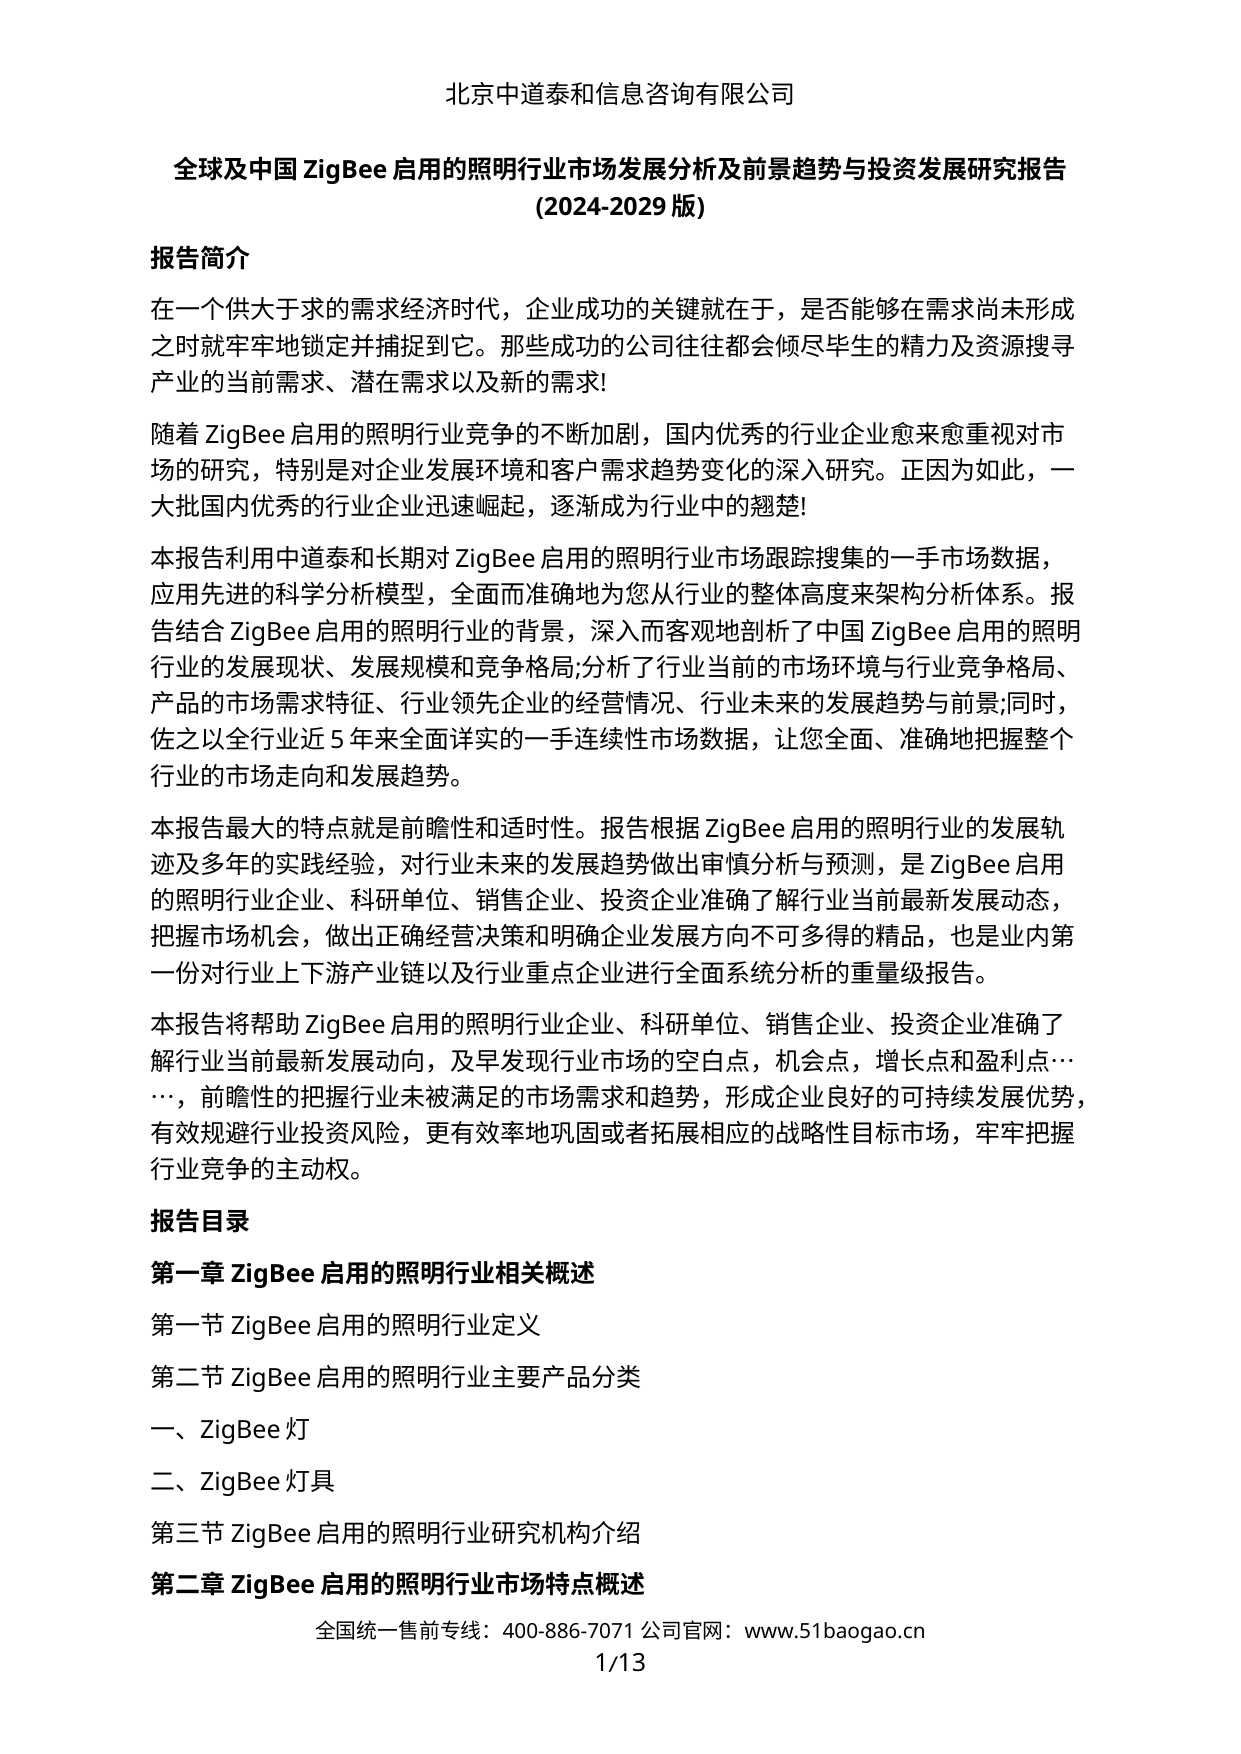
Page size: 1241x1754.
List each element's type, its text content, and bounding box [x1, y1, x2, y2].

text 第三节 ZigBee启用的照明行业研究机构介绍 [150, 1513, 1090, 1549]
text 第二章 ZigBee启用的照明行业市场特点概述 [150, 1565, 1090, 1601]
text 本报告最大的特点就是前瞻性和适时性。报告根据ZigBee启用的照明行业的发展轨迹及多年的实践经验，对行业未来的发展趋势做出审慎分析与预测，是ZigBee启用的照明行业企业、科研单位、销售企业、投资企业准确了解行业当前最新发展动态，把握市场机会，做出正确经营决策和明确企业发展方向不可多得的精品，也是业内第一份对行业上下游产业链以及行业重点企业进行全面系统分析的重量级报告。 [150, 808, 1090, 989]
text 第二节 ZigBee启用的照明行业主要产品分类 [150, 1357, 1090, 1394]
text 随着ZigBee启用的照明行业竞争的不断加剧，国内优秀的行业企业愈来愈重视对市场的研究，特别是对企业发展环境和客户需求趋势变化的深入研究。正因为如此，一大批国内优秀的行业企业迅速崛起，逐渐成为行业中的翘楚! [150, 414, 1090, 523]
text 第一章 ZigBee启用的照明行业相关概述 [150, 1254, 1090, 1290]
text 二、ZigBee灯具 [150, 1461, 1090, 1497]
text 第一节 ZigBee启用的照明行业定义 [150, 1306, 1090, 1342]
text 全球及中国ZigBee启用的照明行业市场发展分析及前景趋势与投资发展研究报告(2024-2029版) [150, 150, 1090, 222]
text 本报告将帮助ZigBee启用的照明行业企业、科研单位、销售企业、投资企业准确了解行业当前最新发展动向，及早发现行业市场的空白点，机会点，增长点和盈利点……，前瞻性的把握行业未被满足的市场需求和趋势，形成企业良好的可持续发展优势，有效规避行业投资风险，更有效率地巩固或者拓展相应的战略性目标市场，牢牢把握行业竞争的主动权。 [150, 1005, 1090, 1186]
text 报告目录 [150, 1202, 1090, 1238]
text 本报告利用中道泰和长期对ZigBee启用的照明行业市场跟踪搜集的一手市场数据，应用先进的科学分析模型，全面而准确地为您从行业的整体高度来架构分析体系。报告结合ZigBee启用的照明行业的背景，深入而客观地剖析了中国ZigBee启用的照明行业的发展现状、发展规模和竞争格局;分析了行业当前的市场环境与行业竞争格局、产品的市场需求特征、行业领先企业的经营情况、行业未来的发展趋势与前景;同时，佐之以全行业近5年来全面详实的一手连续性市场数据，让您全面、准确地把握整个行业的市场走向和发展趋势。 [150, 539, 1090, 792]
text 一、ZigBee灯 [150, 1409, 1090, 1446]
text 报告简介 [150, 238, 1090, 274]
text 在一个供大于求的需求经济时代，企业成功的关键就在于，是否能够在需求尚未形成之时就牢牢地锁定并捕捉到它。那些成功的公司往往都会倾尽毕生的精力及资源搜寻产业的当前需求、潜在需求以及新的需求! [150, 290, 1090, 399]
